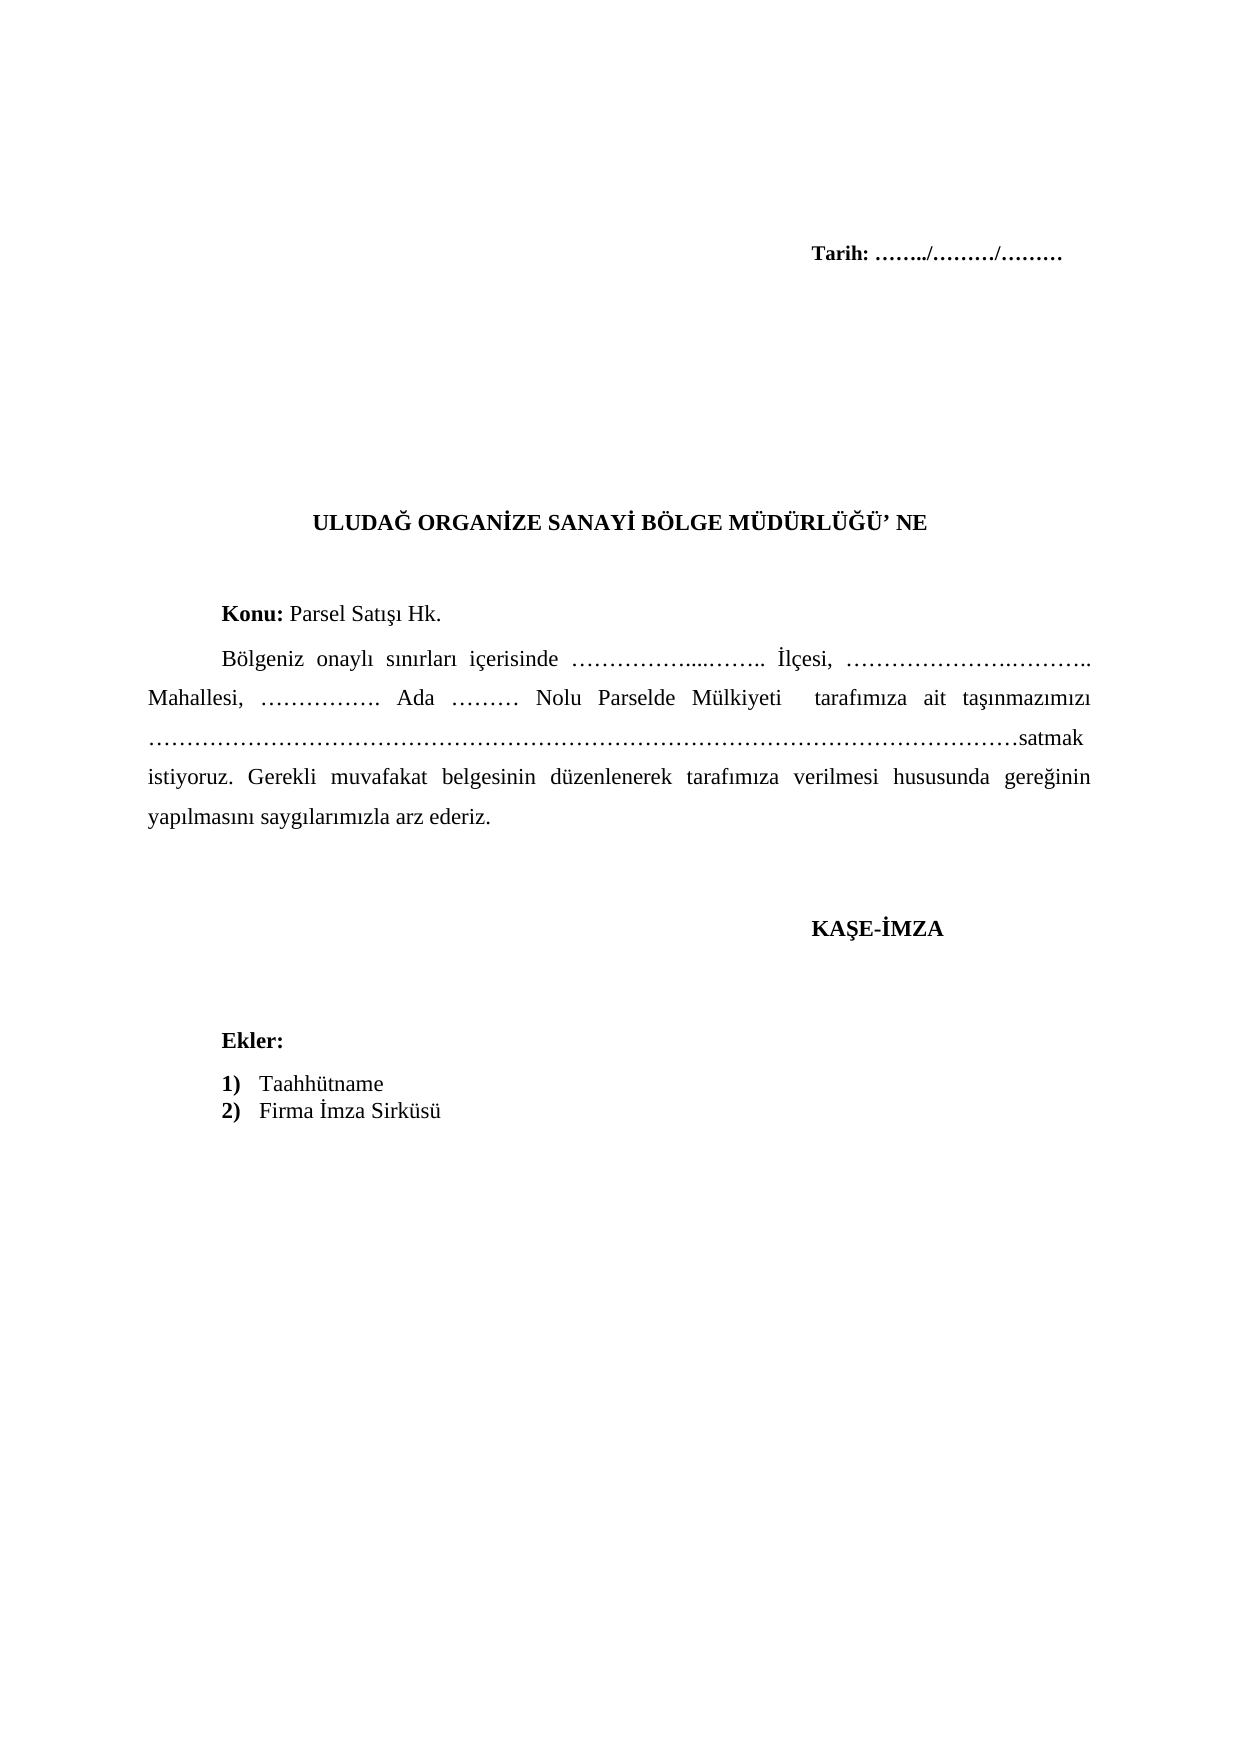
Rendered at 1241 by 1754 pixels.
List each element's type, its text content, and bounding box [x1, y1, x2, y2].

text Konu: Parsel Satışı Hk. [148, 600, 1093, 626]
list Firma İmza Sirküsü [221, 1097, 1093, 1123]
text Bölgeniz onaylı sınırları içerisinde ……………....…….. İlçesi, ………………….……….. Mahallesi, ……………. Ada ……… Nolu Parselde Mülkiyeti tarafımıza ait taşınmazımızı ……………………………………………………………………………………………………satmak istiyoruz. Gerekli muvafakat belgesinin düzenlenerek tarafımıza verilmesi hususunda gereğinin yapılmasını saygılarımızla arz ederiz. [148, 645, 1093, 829]
text Tarih: ……../………/……… [738, 241, 1093, 265]
text KAŞE-İMZA [148, 915, 1093, 941]
text ULUDAĞ ORGANİZE SANAYİ BÖLGE MÜDÜRLÜĞÜ’ NE [148, 509, 1093, 536]
list Taahhütname [221, 1070, 1093, 1097]
text Ekler: [148, 1027, 1093, 1054]
